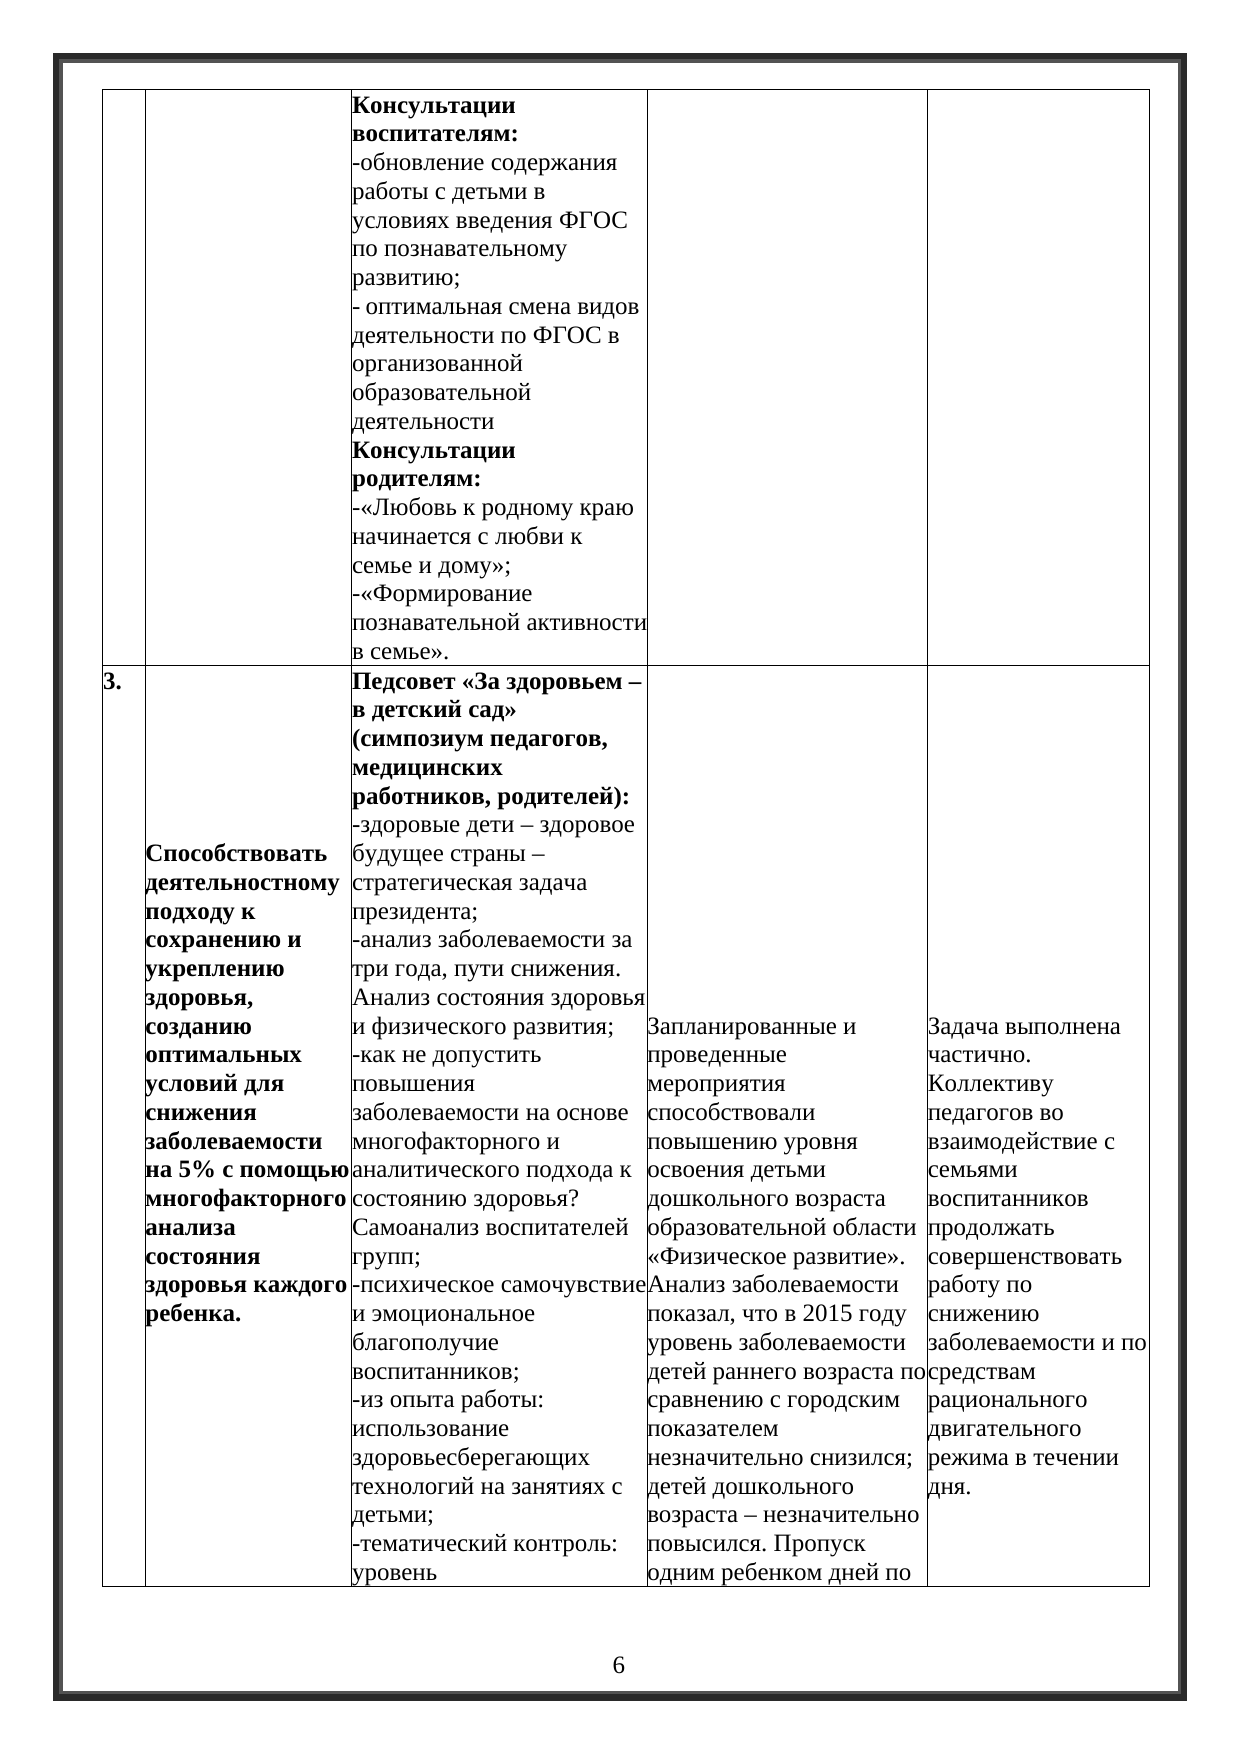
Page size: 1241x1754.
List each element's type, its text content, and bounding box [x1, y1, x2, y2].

table_cell 3. [103, 666, 145, 1586]
table_cell 2. [103, 90, 145, 665]
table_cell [648, 666, 927, 1586]
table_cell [352, 90, 647, 665]
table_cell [648, 90, 927, 665]
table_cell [352, 666, 647, 1586]
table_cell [146, 90, 351, 665]
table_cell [928, 90, 1149, 665]
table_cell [146, 666, 351, 1586]
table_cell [928, 666, 1149, 1586]
